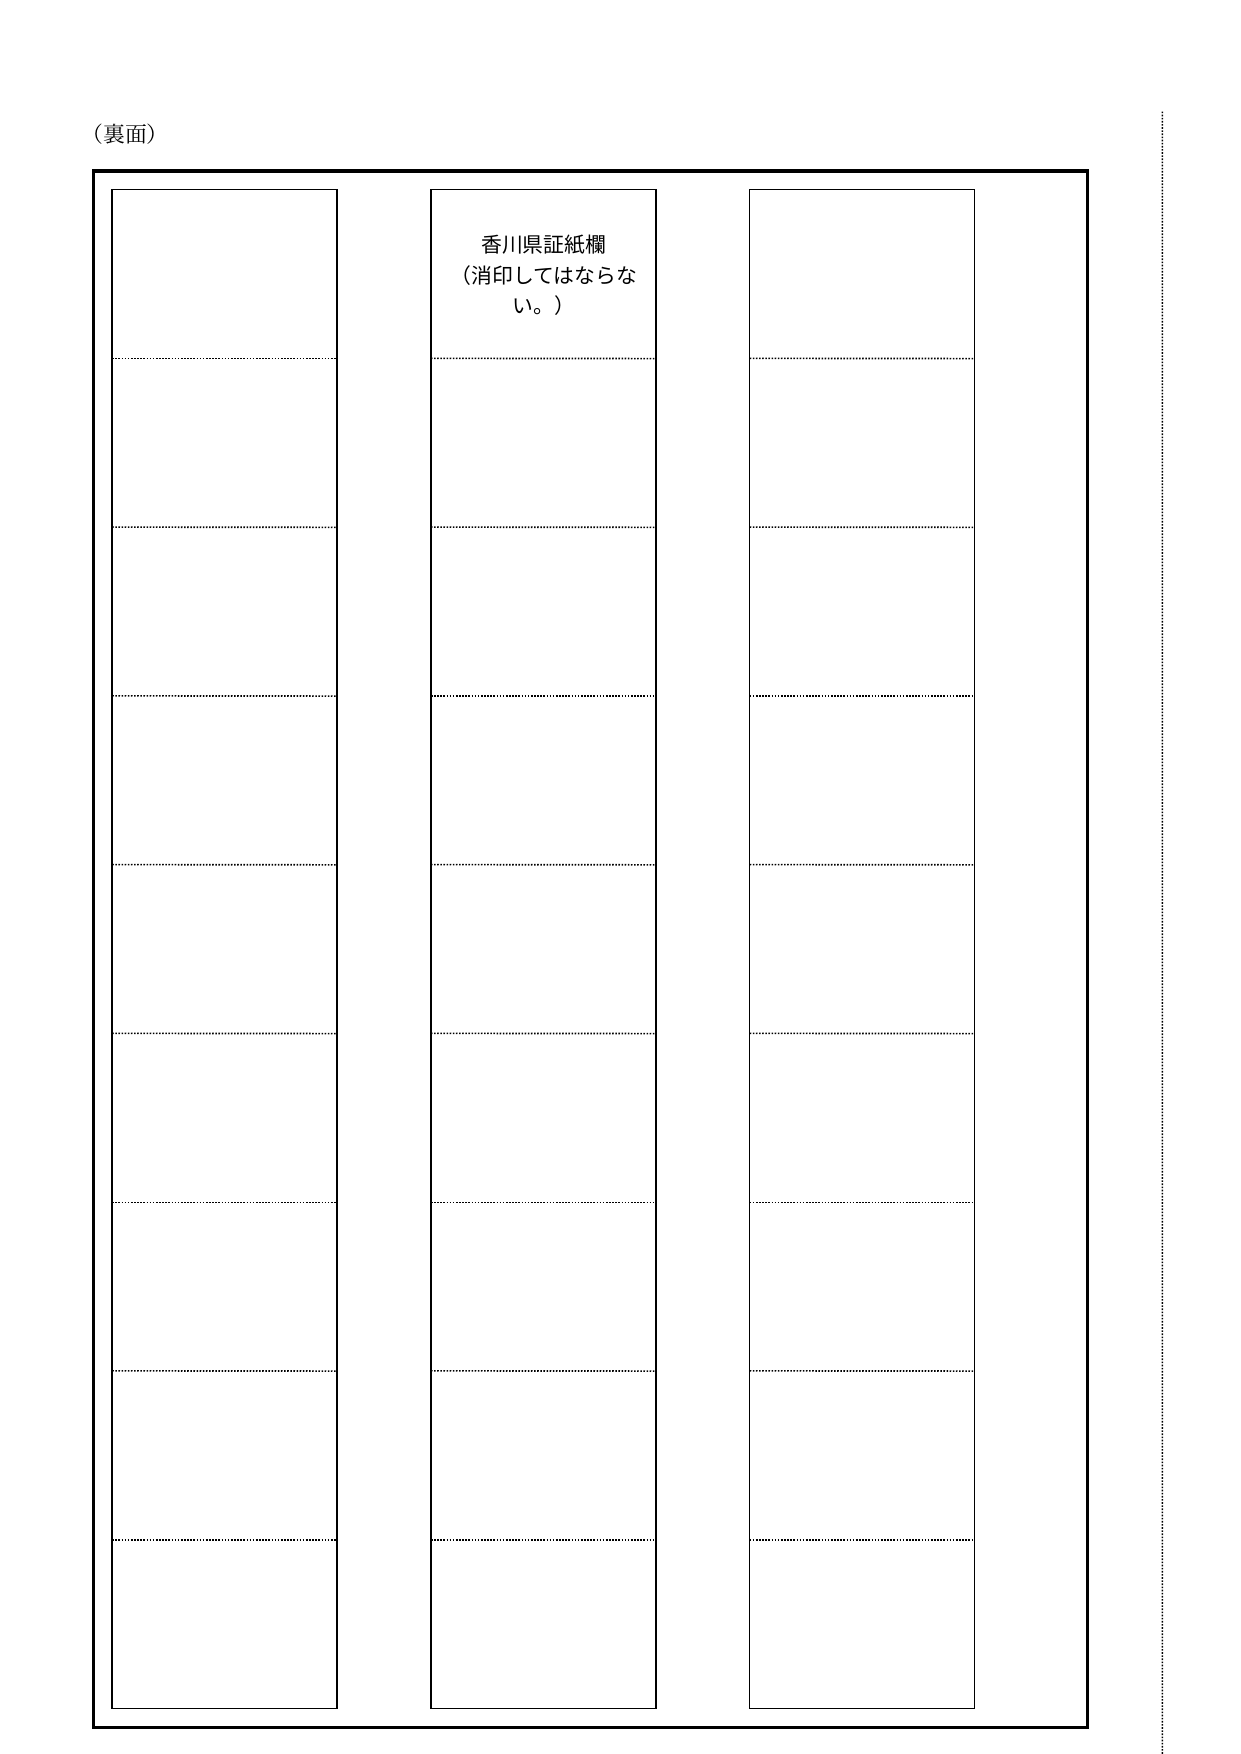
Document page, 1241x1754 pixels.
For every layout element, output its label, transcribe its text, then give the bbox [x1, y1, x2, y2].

text （裏面） [37, 115, 1162, 152]
